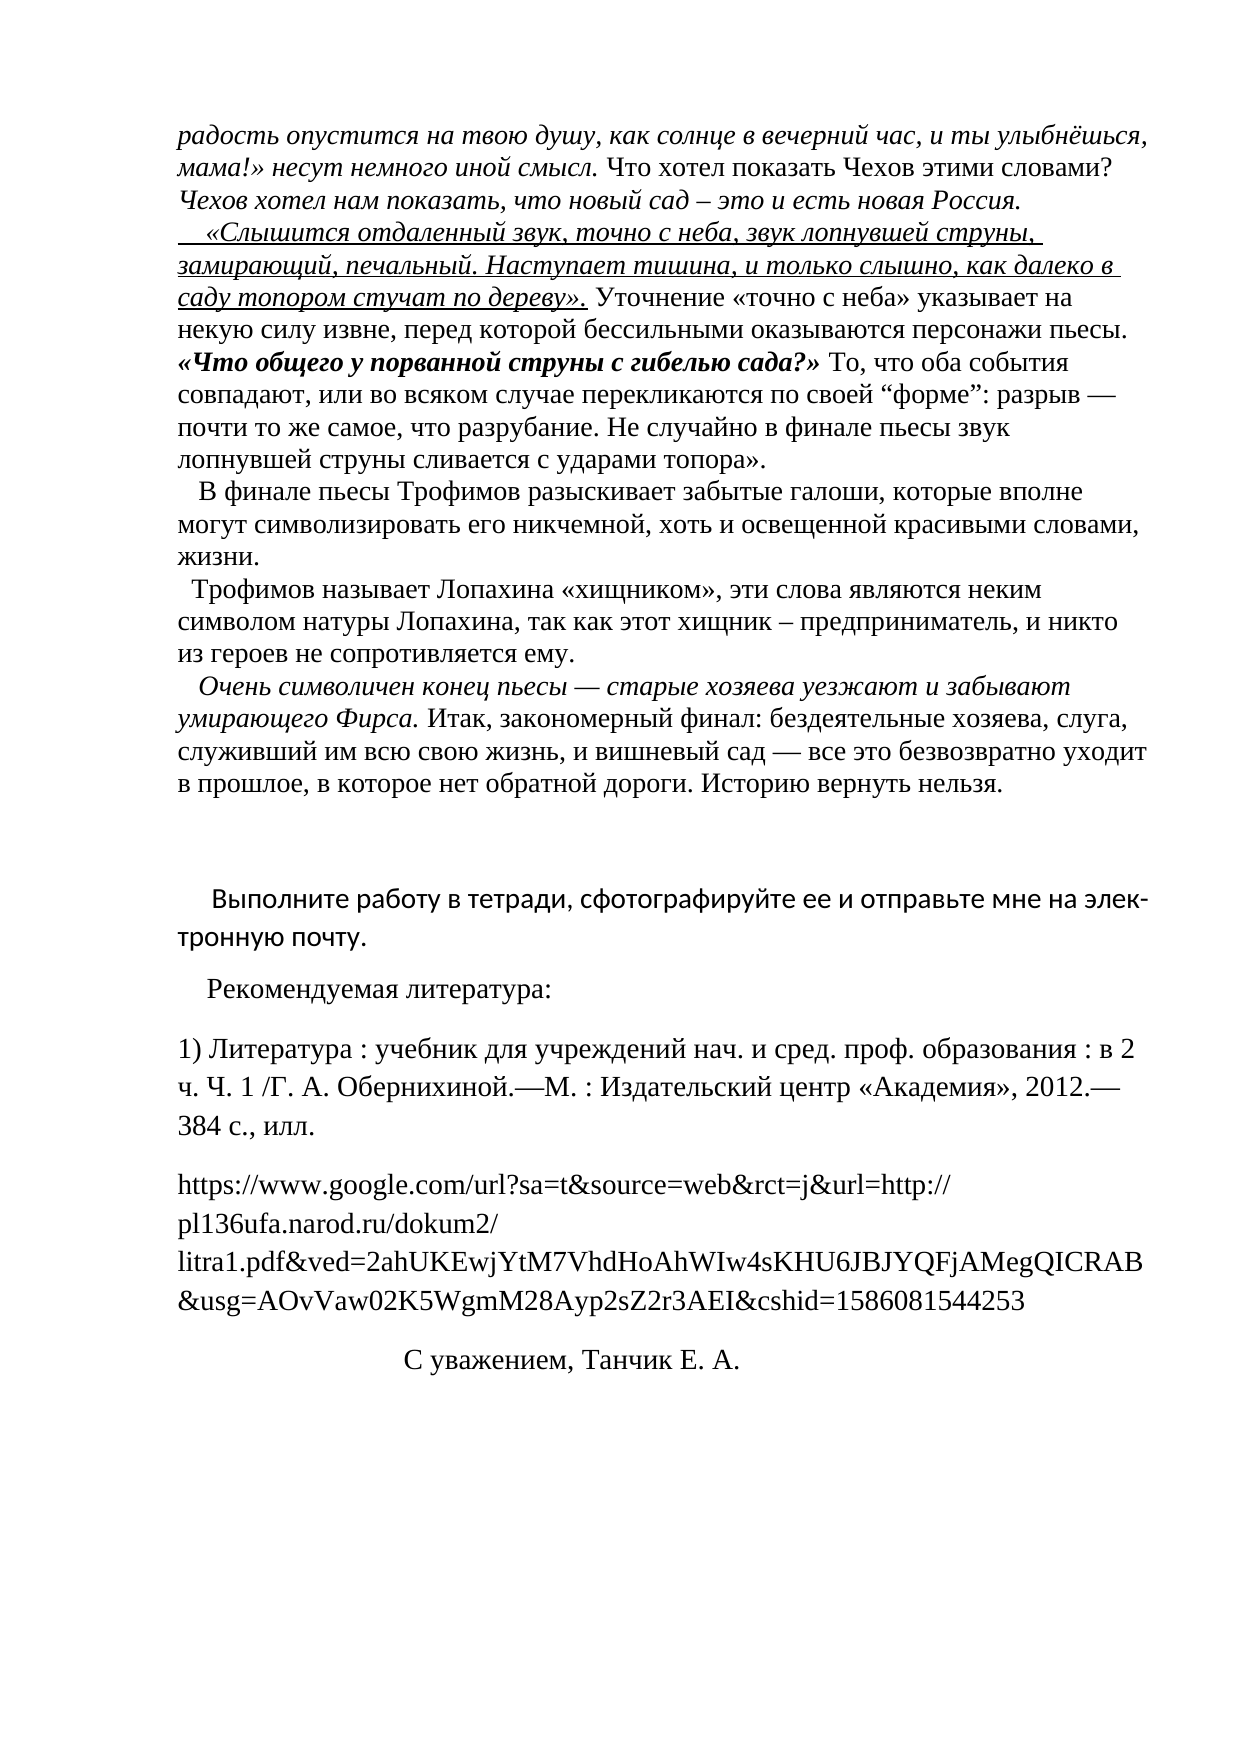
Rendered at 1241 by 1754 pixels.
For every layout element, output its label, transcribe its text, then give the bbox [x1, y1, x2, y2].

text В финале пьесы Трофимов разыскивает забытые галоши, которые вполне могут символизировать его никчемной, хоть и освещенной красивыми словами, жизни. [177, 474, 1152, 572]
text 1) Литература : учебник для учреждений нач. и сред. проф. образования : в 2 ч. Ч. 1 /Г. А. Обернихиной.—М. : Издательский центр «Академия», 2012.—384 с., илл. [177, 1031, 1152, 1142]
text Очень символичен конец пьесы — старые хозяева уезжают и забывают умирающего Фирса. Итак, закономерный финал: бездеятельные хозяева, слуга, служивший им всю свою жизнь, и вишневый сад — все это безвозвратно уходит в прошлое, в которое нет обратной дороги. Историю вернуть нельзя. [177, 669, 1152, 798]
text С уважением, Танчик Е. А. [177, 1342, 1152, 1376]
text https://www.google.com/url?sa=t&source=web&rct=j&url=http://pl136ufa.narod.ru/dokum2/litra1.pdf&ved=2ahUKEwjYtM7VhdHoAhWIw4sKHU6JBJYQFjAMegQICRAB&usg=AOvVaw02K5WgmM28Ayp2sZ2r3AEI&cshid=1586081544253 [177, 1167, 1152, 1317]
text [177, 118, 1152, 183]
text «Слышится отдаленный звук, точно с неба, звук лопнувшей струны, замирающий, печальный. Наступает тишина, и только слышно, как далеко в саду топором стучат по дереву». Уточнение «точно с неба» указывает на некую силу извне, перед которой бессильными оказываются персонажи пьесы. «Что общего у порванной струны с гибелью сада?» То, что оба события совпадают, или во всяком случае перекликаются по своей “форме”: разрыв — почти то же самое, что разрубание. Не случайно в финале пьесы звук лопнувшей струны сливается с ударами топора». [177, 215, 1152, 474]
text Чехов хотел нам показать, что новый сад – это и есть новая Россия. [177, 183, 1152, 215]
text Трофимов называет Лопахина «хищником», эти слова являются неким символом натуры Лопахина, так как этот хищник – предприниматель, и никто из героев не сопротивляется ему. [177, 572, 1152, 669]
text Выполните работу в тетради, сфотографируйте ее и отправьте мне на элек- тронную почту. [177, 845, 1152, 953]
text Рекомендуемая литература: [177, 972, 1152, 1005]
